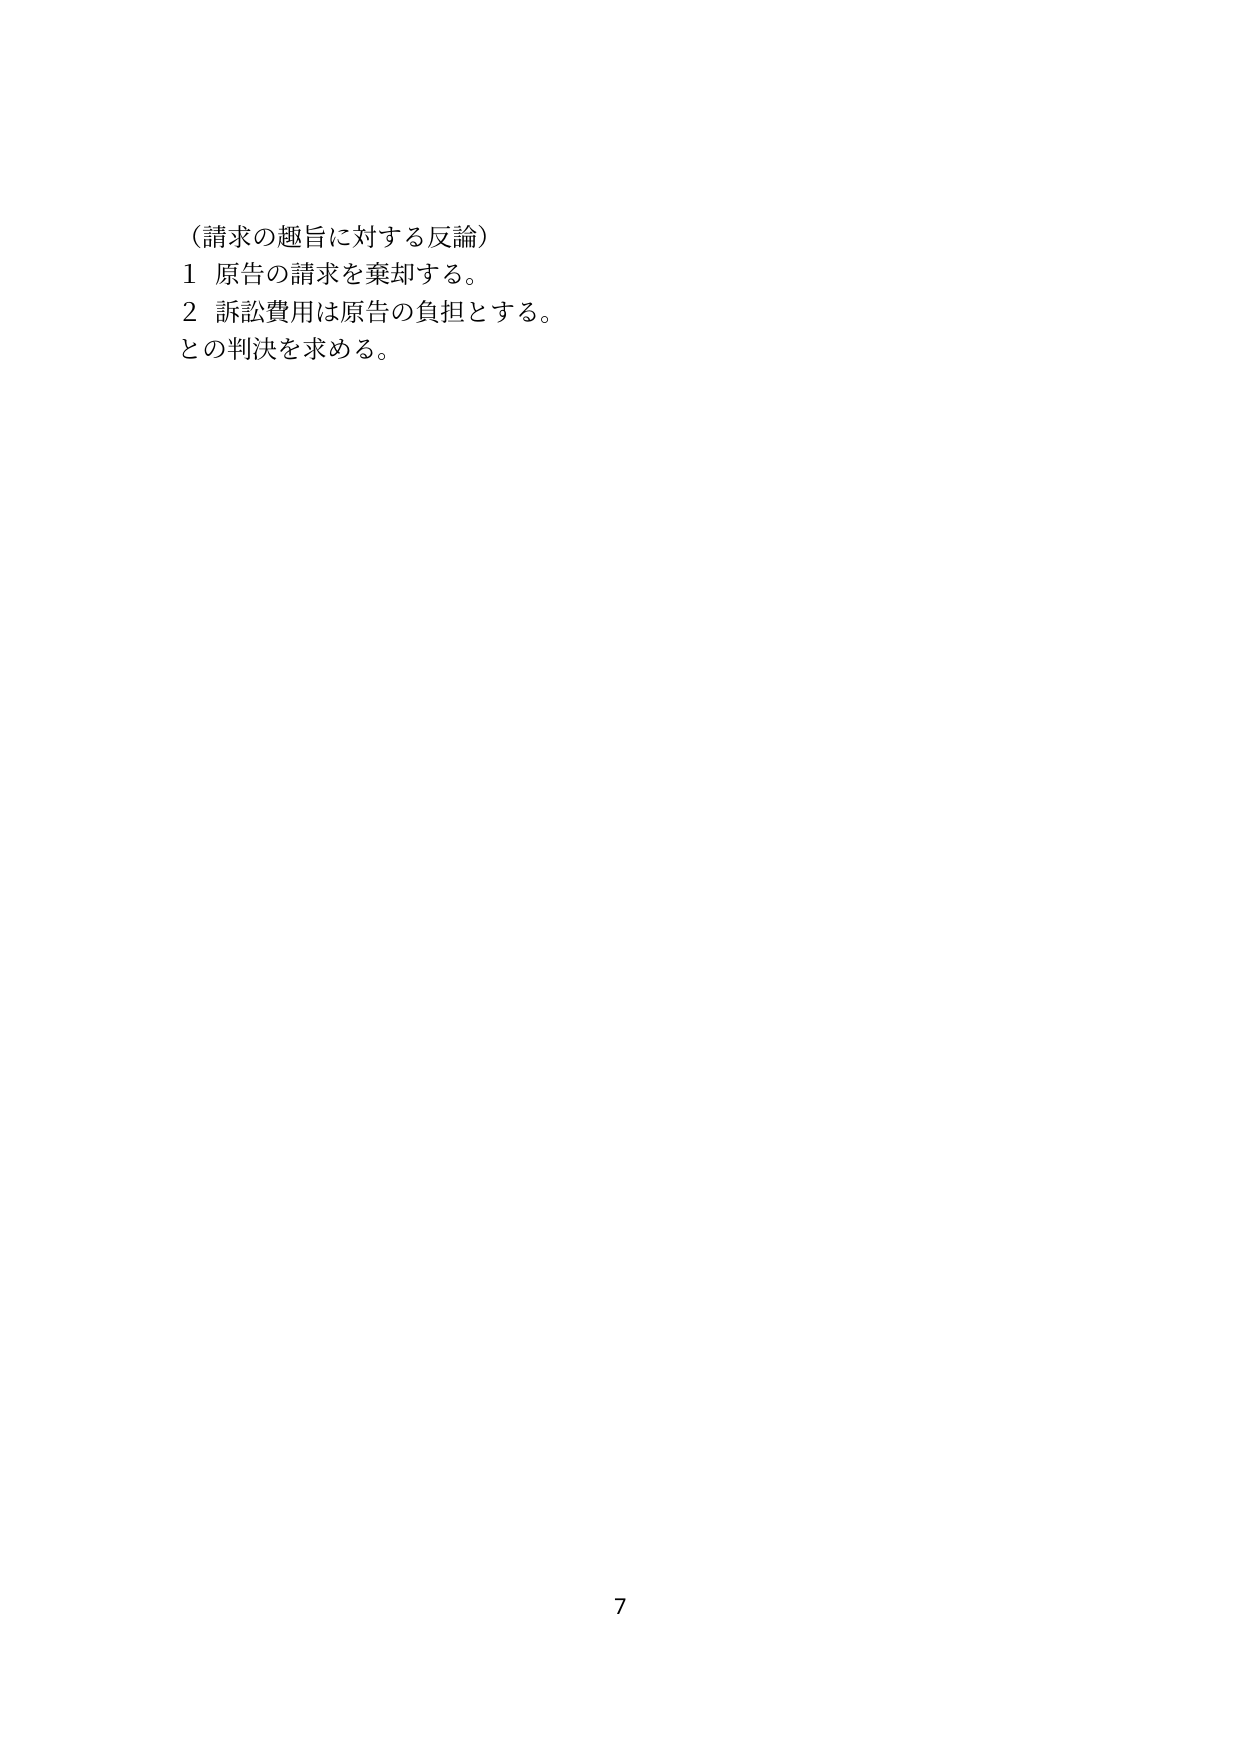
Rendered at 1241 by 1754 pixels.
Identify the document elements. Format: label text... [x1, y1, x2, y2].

list 訴訟費用は原告の負担とする。 [177, 292, 1063, 329]
list 原告の請求を棄却する。 [177, 254, 1063, 292]
text との判決を求める。 [177, 329, 1063, 367]
text （請求の趣旨に対する反論） [177, 217, 1063, 254]
